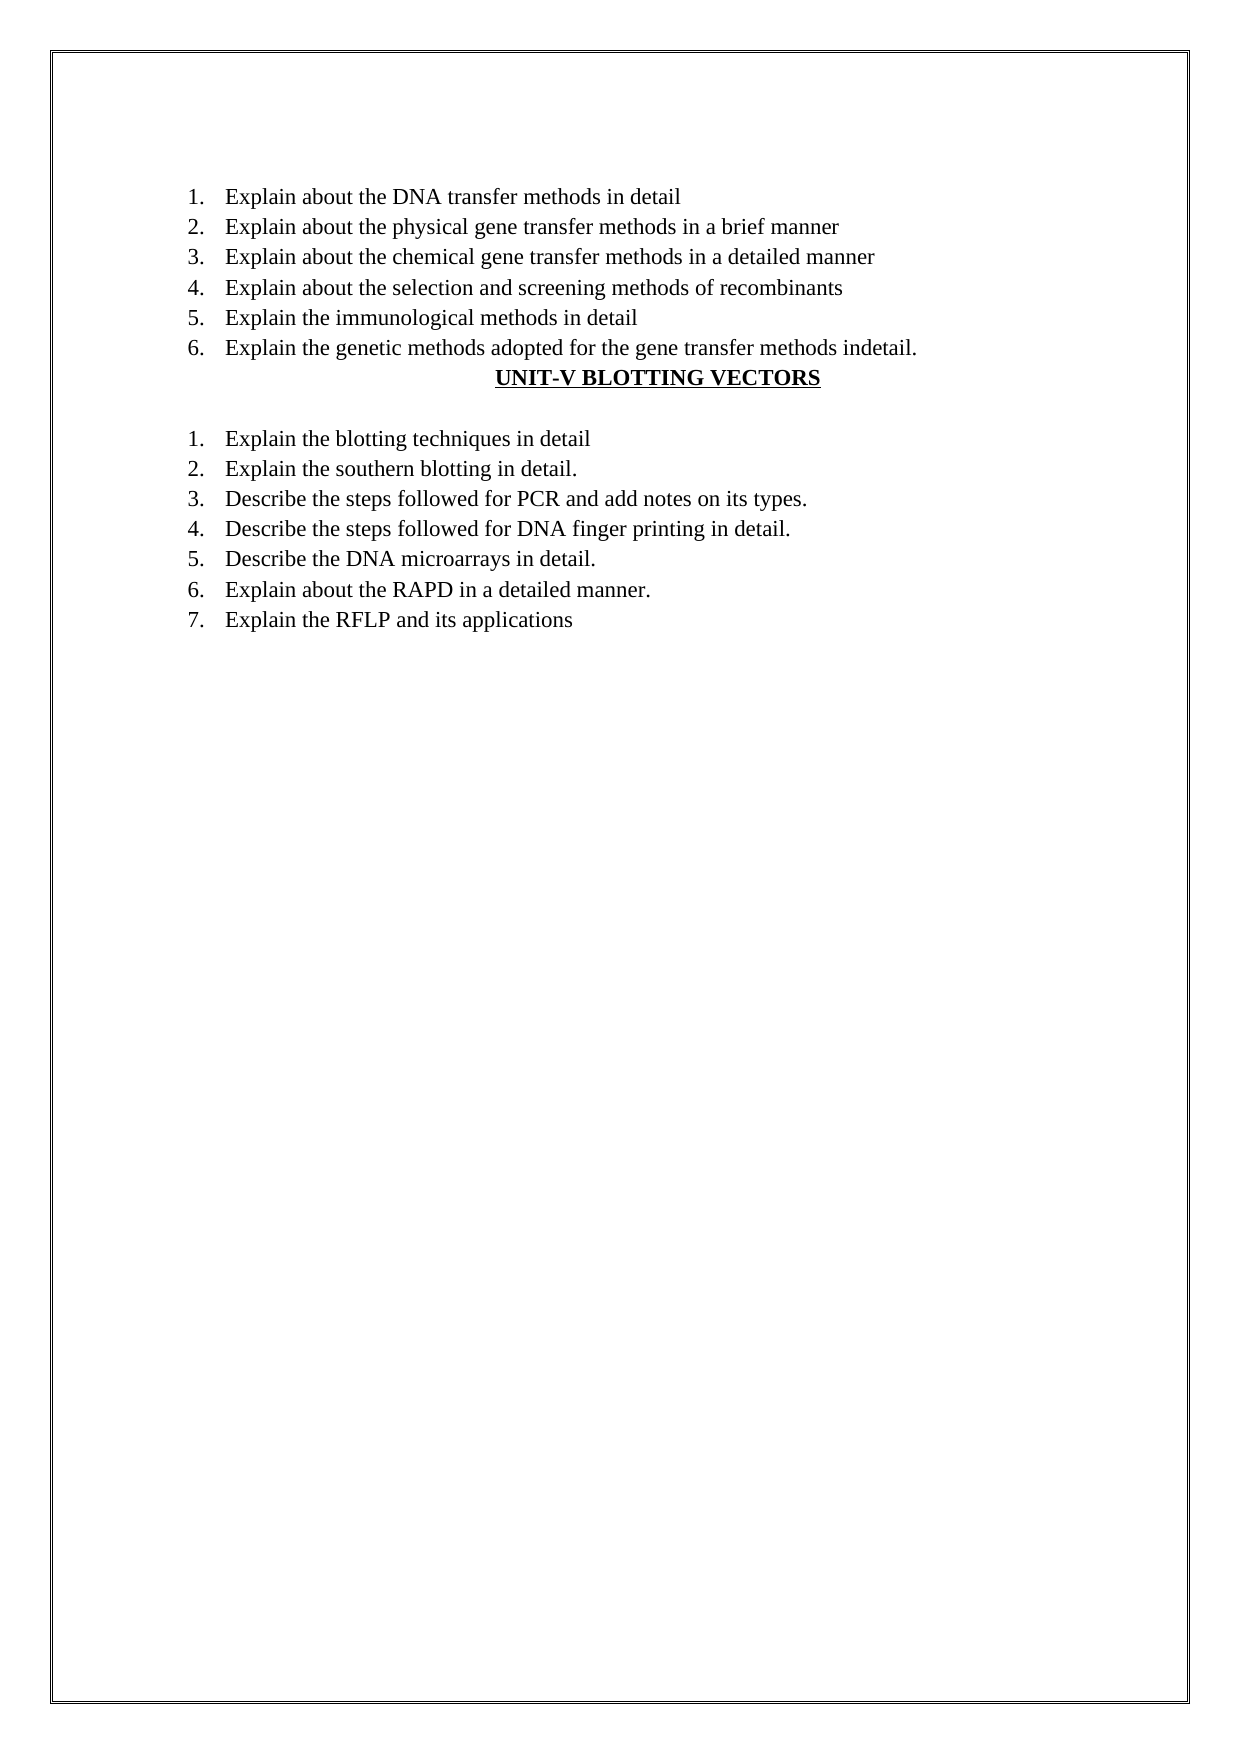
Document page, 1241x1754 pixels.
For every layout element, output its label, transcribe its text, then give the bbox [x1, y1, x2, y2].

list Describe the steps followed for DNA finger printing in detail. [187, 515, 1090, 542]
list UNIT-V BLOTTING VECTORS [225, 364, 1090, 391]
list Describe the steps followed for PCR and add notes on its types. [187, 485, 1090, 511]
list Explain about the RAPD in a detailed manner. [187, 576, 1090, 602]
list Describe the DNA microarrays in detail. [187, 546, 1090, 572]
list Explain about the DNA transfer methods in detail [187, 183, 1090, 209]
list Explain about the selection and screening methods of recombinants [187, 274, 1090, 300]
list Explain the genetic methods adopted for the gene transfer methods indetail. [187, 334, 1090, 360]
list Explain about the chemical gene transfer methods in a detailed manner [187, 243, 1090, 270]
list Explain about the physical gene transfer methods in a brief manner [187, 213, 1090, 239]
list Explain the blotting techniques in detail [187, 425, 1090, 451]
list Explain the immunological methods in detail [187, 304, 1090, 330]
list Explain the RFLP and its applications [187, 606, 1090, 632]
list Explain the southern blotting in detail. [187, 455, 1090, 481]
